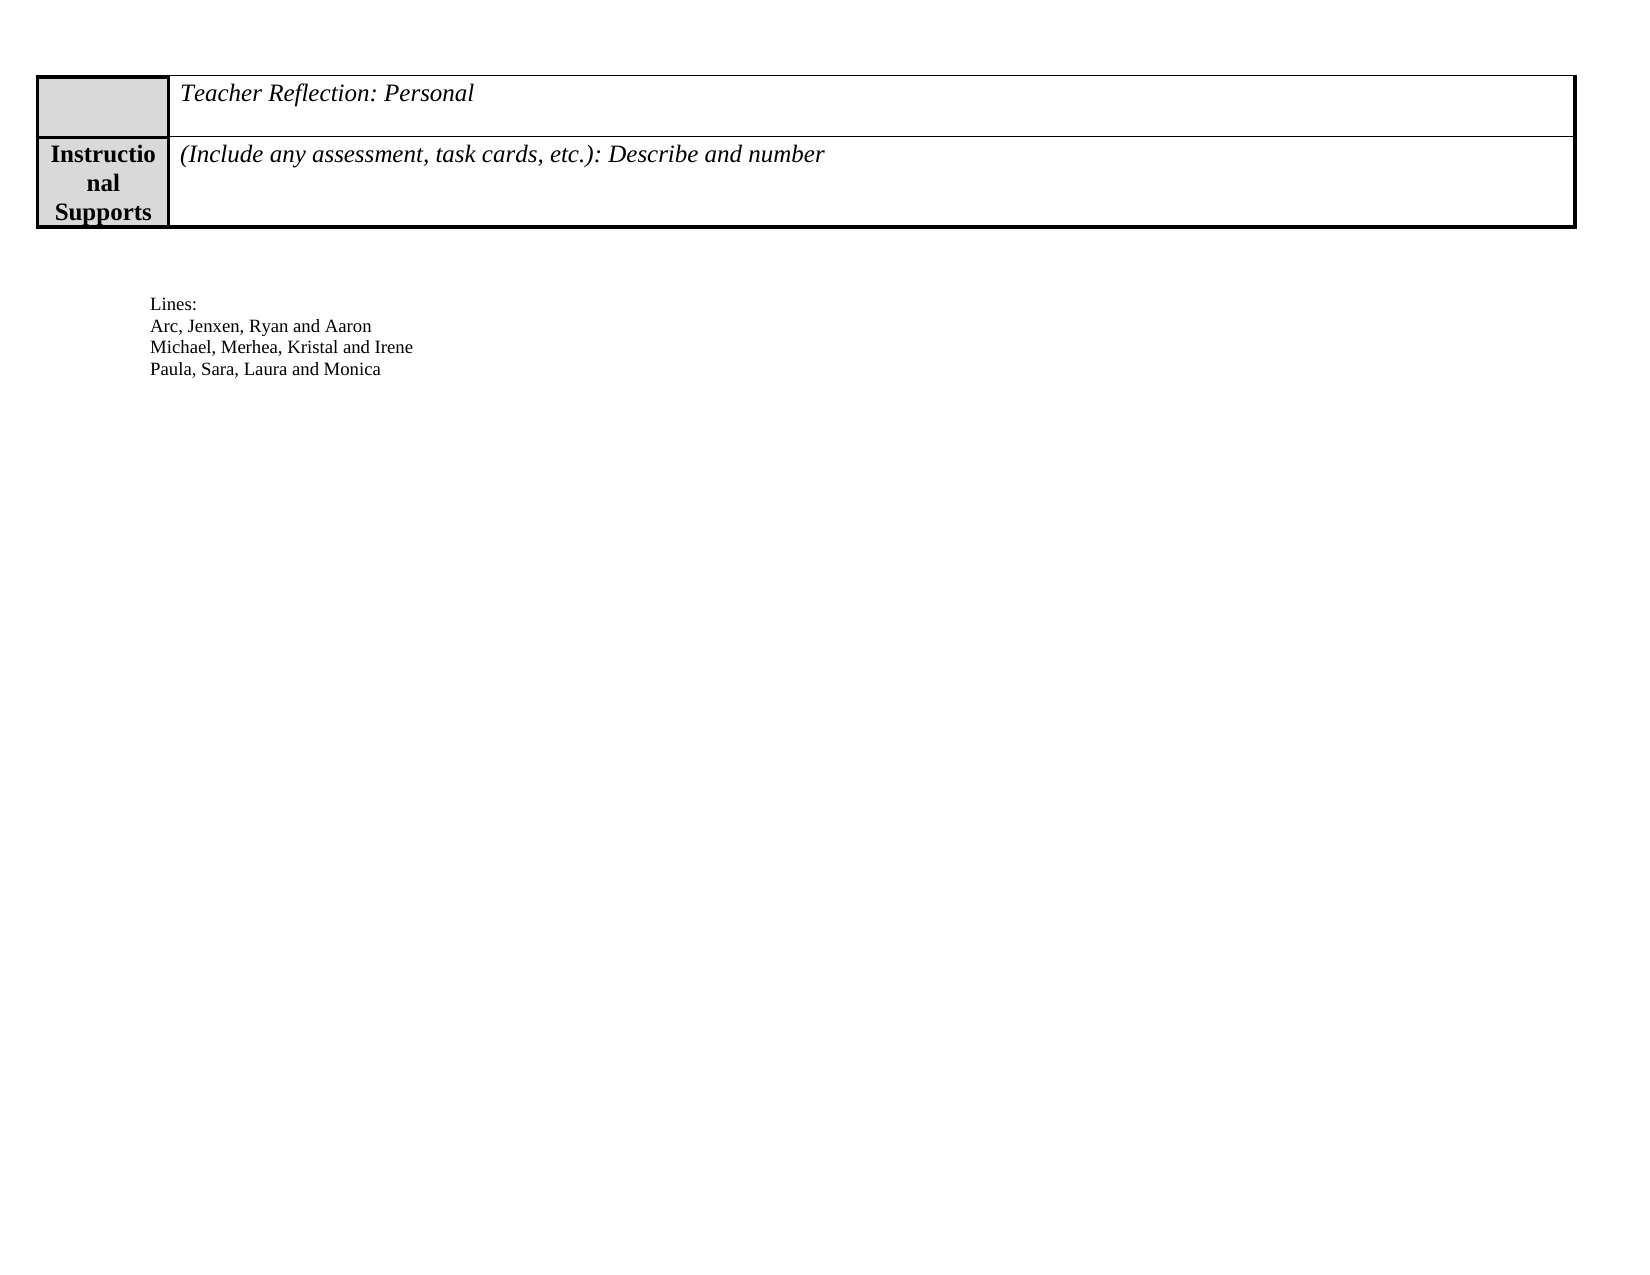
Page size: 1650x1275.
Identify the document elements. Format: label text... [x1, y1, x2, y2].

text Lines: [150, 293, 1575, 315]
text Arc, Jenxen, Ryan and Aaron [150, 315, 1575, 336]
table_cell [39, 79, 167, 136]
table_cell Instructional Supports [39, 139, 167, 225]
table_cell (Include any assessment, task cards, etc.): Describe and number [170, 137, 1573, 225]
text Paula, Sara, Laura and Monica [150, 358, 1575, 379]
text Michael, Merhea, Kristal and Irene [150, 336, 1575, 358]
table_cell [170, 76, 1573, 136]
